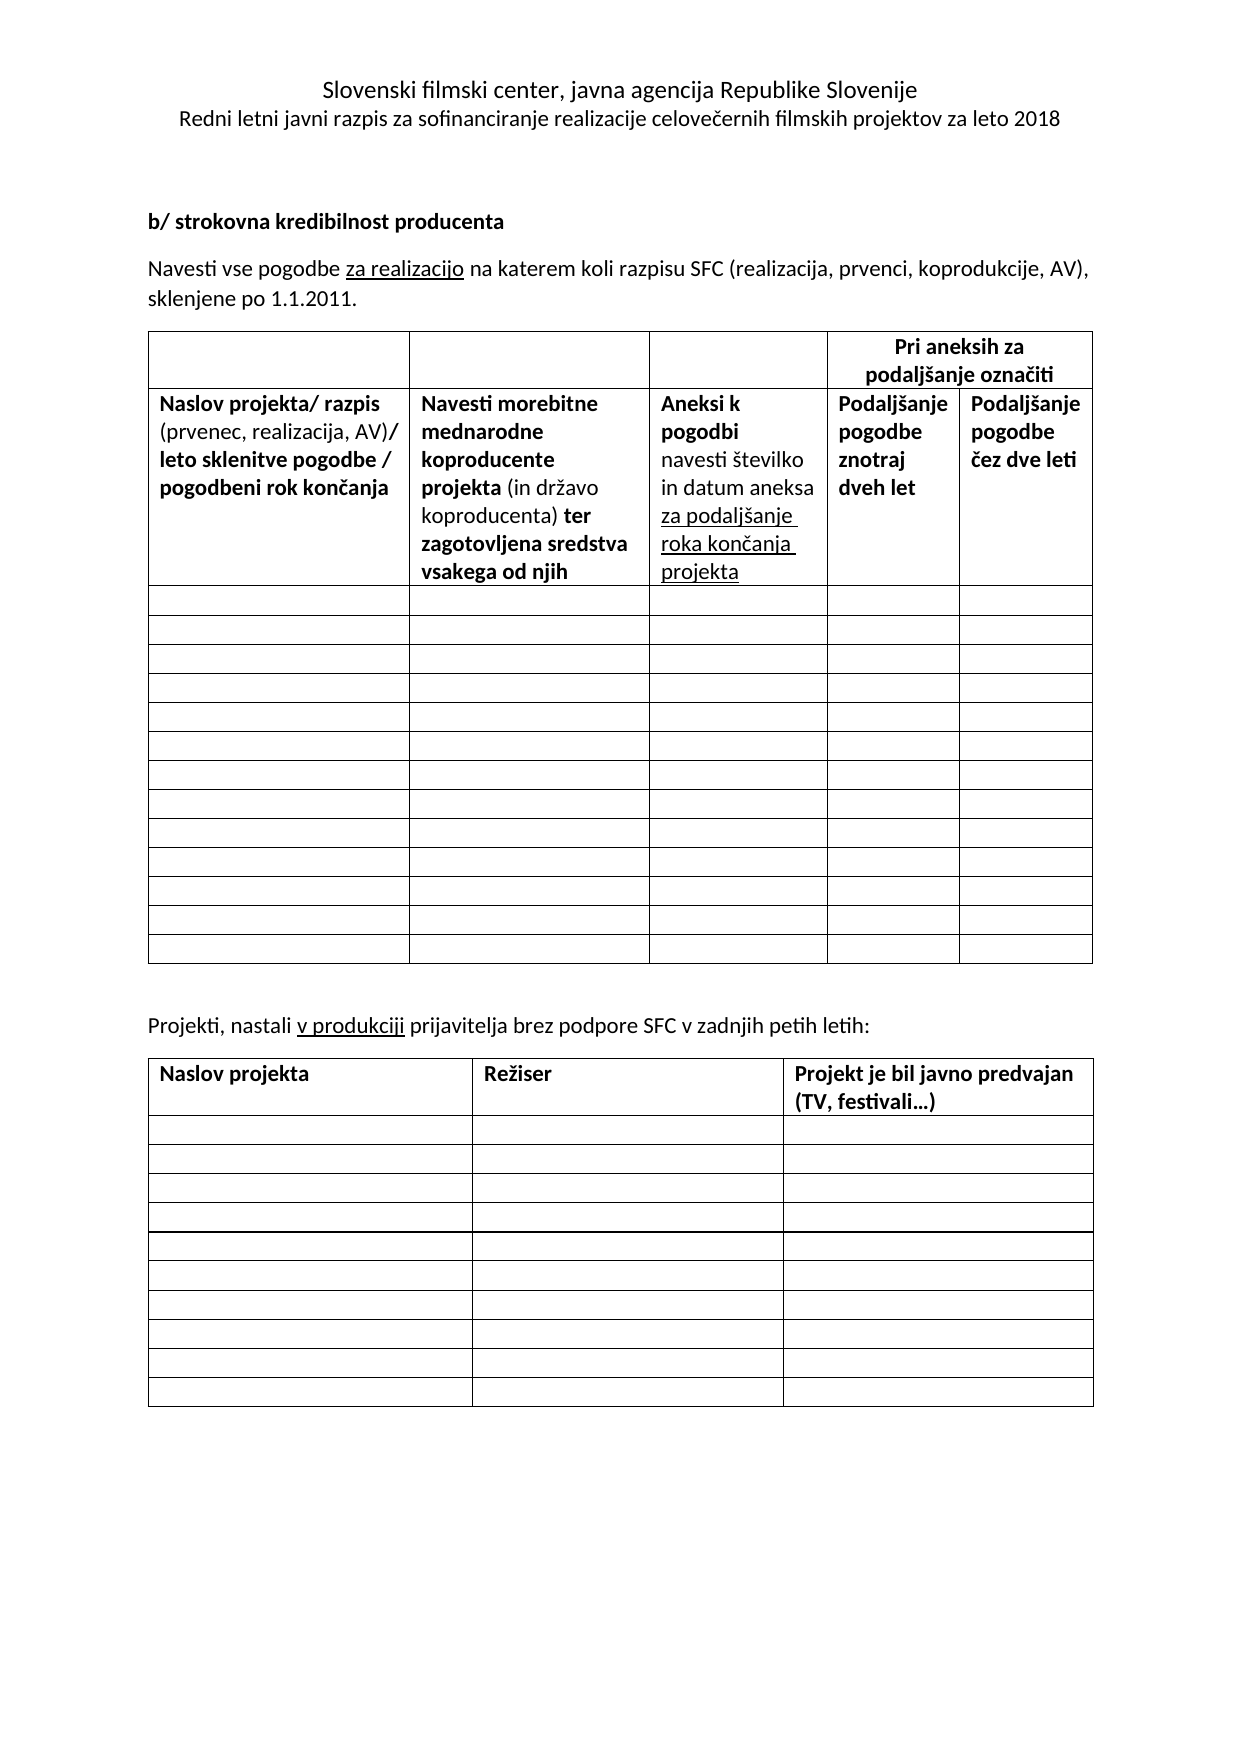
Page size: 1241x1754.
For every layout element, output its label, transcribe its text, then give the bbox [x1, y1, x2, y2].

table_cell [410, 819, 649, 847]
table_cell [473, 1233, 783, 1260]
table_cell [410, 906, 649, 934]
table_cell [828, 935, 959, 963]
table_cell [960, 761, 1092, 789]
table_header Naslov projekta [149, 1059, 472, 1115]
text b/ strokovna kredibilnost producenta [148, 207, 1093, 235]
table_cell [149, 935, 409, 963]
table_cell Navesti morebitne mednarodne koproducente projekta (in državo koproducenta) ter zagotovljena sredstva vsakega od njih [410, 389, 649, 585]
table_cell [473, 1174, 783, 1202]
table_cell [784, 1174, 1093, 1202]
table_cell [784, 1291, 1093, 1318]
table_cell [784, 1116, 1093, 1144]
table_cell [650, 935, 827, 963]
table_cell [828, 877, 959, 905]
table_cell [149, 1233, 472, 1260]
table_cell [473, 1203, 783, 1231]
table_cell [149, 616, 409, 643]
table_cell [960, 790, 1092, 818]
table_cell [473, 1378, 783, 1406]
table_cell [149, 906, 409, 934]
table_cell [960, 674, 1092, 702]
table_cell [784, 1320, 1093, 1348]
table_cell [784, 1261, 1093, 1289]
table_cell [650, 645, 827, 673]
table_cell [149, 1174, 472, 1202]
table_cell [650, 674, 827, 702]
table_cell [149, 848, 409, 876]
table_header [410, 332, 649, 388]
table_cell [650, 586, 827, 614]
table_cell [784, 1349, 1093, 1377]
table_cell [784, 1378, 1093, 1406]
table_cell [410, 645, 649, 673]
table_cell [960, 906, 1092, 934]
table_cell [828, 761, 959, 789]
table_cell [410, 703, 649, 731]
table_cell [650, 761, 827, 789]
table_cell [473, 1291, 783, 1318]
table_cell Aneksi k pogodbi navesti številko in datum aneksa za podaljšanje roka končanja projekta [650, 389, 827, 585]
table_cell [149, 674, 409, 702]
table_cell [149, 761, 409, 789]
table_cell [960, 848, 1092, 876]
table_cell [828, 616, 959, 643]
table_cell [650, 819, 827, 847]
table_cell Naslov projekta/ razpis (prvenec, realizacija, AV)/ leto sklenitve pogodbe / pogodbeni rok končanja [149, 389, 409, 585]
table_cell [960, 645, 1092, 673]
table_header Pri aneksih za podaljšanje označiti [828, 332, 1092, 388]
table_cell [784, 1233, 1093, 1260]
table_cell [410, 790, 649, 818]
table_cell [828, 819, 959, 847]
table_cell [960, 935, 1092, 963]
table_cell [473, 1261, 783, 1289]
table_cell [149, 877, 409, 905]
table_cell [149, 819, 409, 847]
table_cell [828, 586, 959, 614]
table_cell [410, 586, 649, 614]
table_header Režiser [473, 1059, 783, 1115]
table_header [149, 332, 409, 388]
table_cell [149, 1291, 472, 1318]
text Navesti vse pogodbe za realizacijo na katerem koli razpisu SFC (realizacija, prvenci, koprodukcije, AV), sklenjene po 1.1.2011. [148, 254, 1093, 312]
table_cell [650, 616, 827, 643]
table_cell [473, 1349, 783, 1377]
table_cell [784, 1145, 1093, 1173]
table_cell [149, 1320, 472, 1348]
table_cell [650, 877, 827, 905]
table_cell [410, 732, 649, 760]
table_header [650, 332, 827, 388]
table_cell [960, 877, 1092, 905]
table_cell Podaljšanje pogodbe znotraj dveh let [828, 389, 959, 585]
table_header Projekt je bil javno predvajan (TV, festivali…) [784, 1059, 1093, 1115]
table_cell [650, 906, 827, 934]
table_cell Podaljšanje pogodbe čez dve leti [960, 389, 1092, 585]
table_cell [828, 645, 959, 673]
table_cell [149, 1261, 472, 1289]
table_cell [149, 1203, 472, 1231]
table_cell [149, 790, 409, 818]
table_cell [149, 645, 409, 673]
table_cell [828, 790, 959, 818]
table_cell [828, 848, 959, 876]
table_cell [410, 935, 649, 963]
table_cell [473, 1145, 783, 1173]
table_cell [473, 1320, 783, 1348]
table_cell [828, 703, 959, 731]
table_cell [784, 1203, 1093, 1231]
table_cell [149, 1349, 472, 1377]
table_cell [960, 616, 1092, 643]
table_cell [410, 674, 649, 702]
table_cell [410, 848, 649, 876]
table_cell [828, 906, 959, 934]
table_cell [960, 732, 1092, 760]
table_cell [650, 848, 827, 876]
table_cell [473, 1116, 783, 1144]
table_cell [149, 586, 409, 614]
table_cell [960, 819, 1092, 847]
table_cell [149, 1116, 472, 1144]
table_cell [149, 703, 409, 731]
table_cell [149, 732, 409, 760]
table_cell [149, 1145, 472, 1173]
table_cell [828, 674, 959, 702]
table_cell [650, 790, 827, 818]
table_cell [149, 1378, 472, 1406]
table_cell [828, 732, 959, 760]
table_cell [960, 586, 1092, 614]
table_cell [410, 877, 649, 905]
table_cell [410, 616, 649, 643]
text Projekti, nastali v produkciji prijavitelja brez podpore SFC v zadnjih petih letih: [148, 1011, 1093, 1039]
table_cell [410, 761, 649, 789]
table_cell [650, 732, 827, 760]
table_cell [960, 703, 1092, 731]
table_cell [650, 703, 827, 731]
